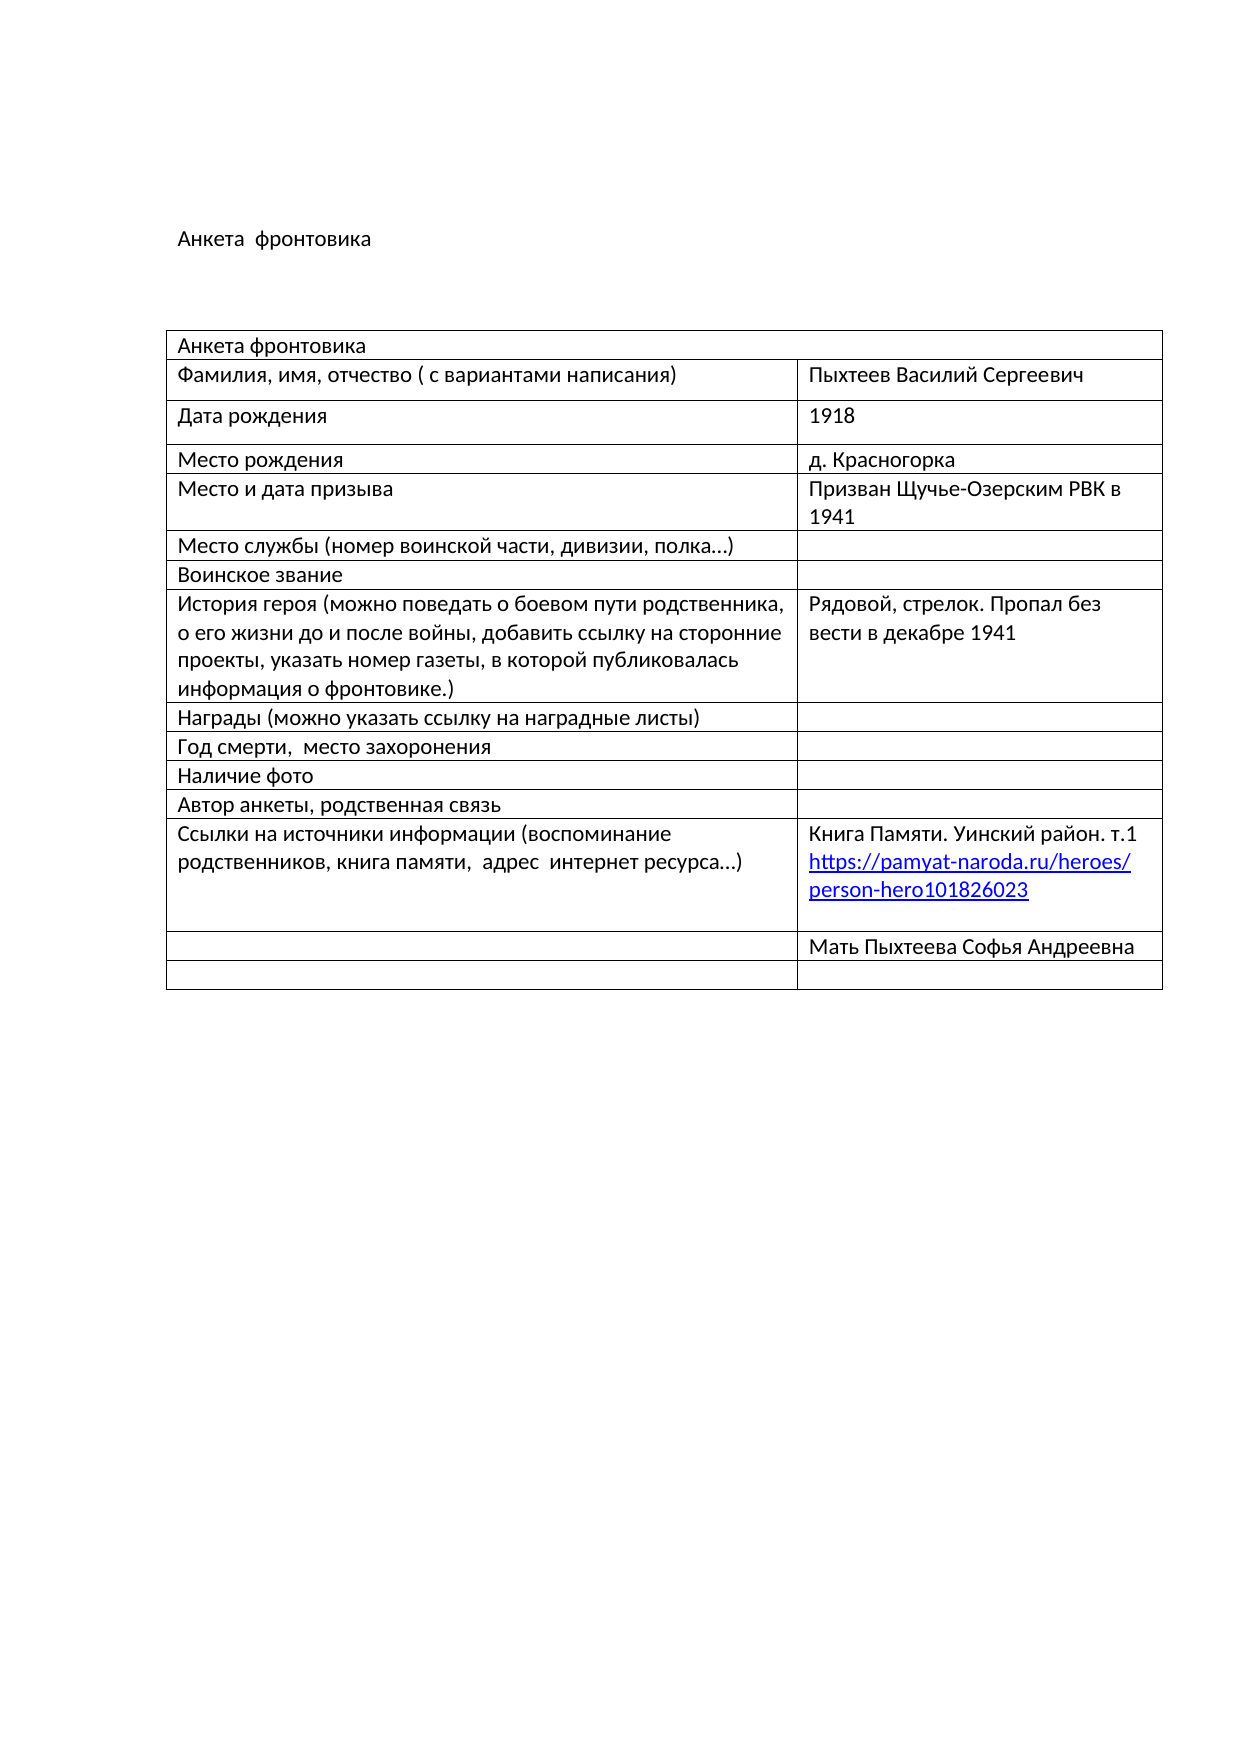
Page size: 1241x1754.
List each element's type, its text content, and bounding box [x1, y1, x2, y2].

table_cell [167, 961, 797, 989]
table_cell Место рождения [167, 445, 797, 473]
table_cell Мать Пыхтеева Софья Андреевна [798, 932, 1162, 960]
table_cell История героя (можно поведать о боевом пути родственника, о его жизни до и после войны, добавить ссылку на сторонние проекты, указать номер газеты, в которой публиковалась информация о фронтовике.) [167, 590, 797, 702]
table_cell [798, 790, 1162, 818]
table_cell [798, 761, 1162, 789]
table_cell Фамилия, имя, отчество ( с вариантами написания) [167, 360, 797, 400]
table_cell Рядовой, стрелок. Пропал без вести в декабре 1941 [798, 590, 1162, 702]
table_cell Ссылки на источники информации (воспоминание родственников, книга памяти, адрес интернет ресурса…) [167, 819, 797, 931]
text Анкета фронтовика [177, 224, 1152, 252]
table_cell [798, 561, 1162, 588]
table_cell [798, 703, 1162, 731]
table_cell Награды (можно указать ссылку на наградные листы) [167, 703, 797, 731]
table_cell Год смерти, место захоронения [167, 732, 797, 760]
table_cell Дата рождения [167, 401, 797, 444]
table_header Анкета фронтовика [167, 331, 1162, 359]
table_cell Наличие фото [167, 761, 797, 789]
table_cell 1918 [798, 401, 1162, 444]
table_cell [798, 732, 1162, 760]
table_cell Место службы (номер воинской части, дивизии, полка…) [167, 531, 797, 559]
table_cell Пыхтеев Василий Сергеевич [798, 360, 1162, 400]
table_cell [798, 531, 1162, 559]
table_cell Призван Щучье-Озерским РВК в 1941 [798, 474, 1162, 530]
table_cell [167, 932, 797, 960]
table_cell [798, 961, 1162, 989]
table_cell д. Красногорка [798, 445, 1162, 473]
table_cell Книга Памяти. Уинский район. т.1 https://pamyat-naroda.ru/heroes/person-hero101826023 [798, 819, 1162, 931]
table_cell Место и дата призыва [167, 474, 797, 530]
table_cell Автор анкеты, родственная связь [167, 790, 797, 818]
table_cell Воинское звание [167, 561, 797, 588]
